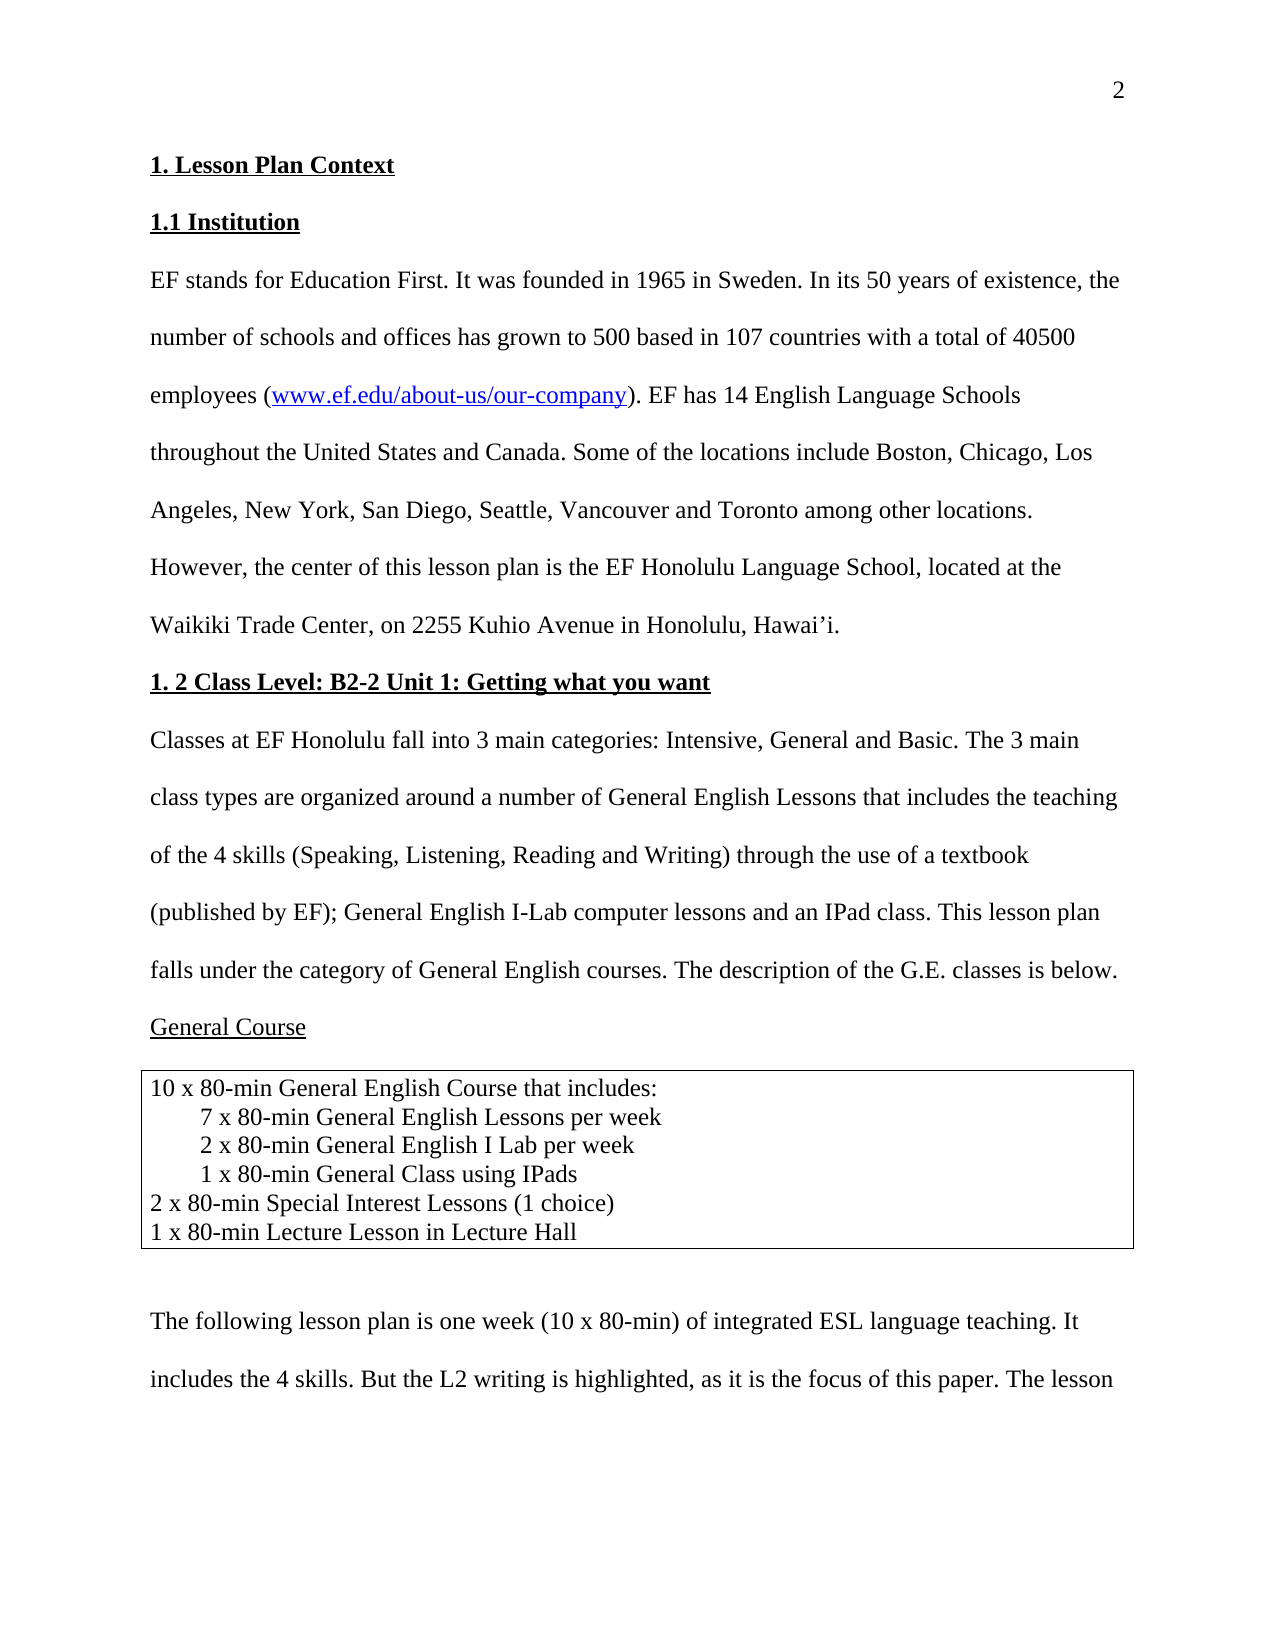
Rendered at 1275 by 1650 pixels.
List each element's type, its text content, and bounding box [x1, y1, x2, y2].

text 1 x 80-min Lecture Lesson in Lecture Hall [142, 1214, 1133, 1248]
text 1 x 80-min General Class using IPads [150, 1159, 1125, 1188]
text 1.1 Institution [150, 207, 1125, 236]
text 2 x 80-min Special Interest Lessons (1 choice) [150, 1188, 1125, 1214]
text 1. 2 Class Level: B2-2 Unit 1: Getting what you want [150, 667, 1125, 696]
text 2 x 80-min General English I Lab per week [150, 1131, 1125, 1159]
text EF stands for Education First. It was founded in 1965 in Sweden. In its 50 years of existence, the number of schools and offices has grown to 500 based in 107 countries with a total of 40500 employees (www.ef.edu/about-us/our-company). EF has 14 English Language Schools throughout the United States and Canada. Some of the locations include Boston, Chicago, Los Angeles, New York, San Diego, Seattle, Vancouver and Toronto among other locations. However, the center of this lesson plan is the EF Honolulu Language School, located at the Waikiki Trade Center, on 2255 Kuhio Avenue in Honolulu, Hawai’i. [150, 265, 1125, 639]
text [150, 1306, 1125, 1392]
text 1. Lesson Plan Context [150, 150, 1125, 179]
text 7 x 80-min General English Lessons per week [150, 1102, 1125, 1131]
text Classes at EF Honolulu fall into 3 main categories: Intensive, General and Basic. The 3 main class types are organized around a number of General English Lessons that includes the teaching of the 4 skills (Speaking, Listening, Reading and Writing) through the use of a textbook (published by EF); General English I-Lab computer lessons and an IPad class. This lesson plan falls under the category of General English courses. The description of the G.E. classes is below. [150, 725, 1125, 984]
text General Course [150, 1012, 1125, 1041]
text 10 x 80-min General English Course that includes: [142, 1071, 1133, 1102]
